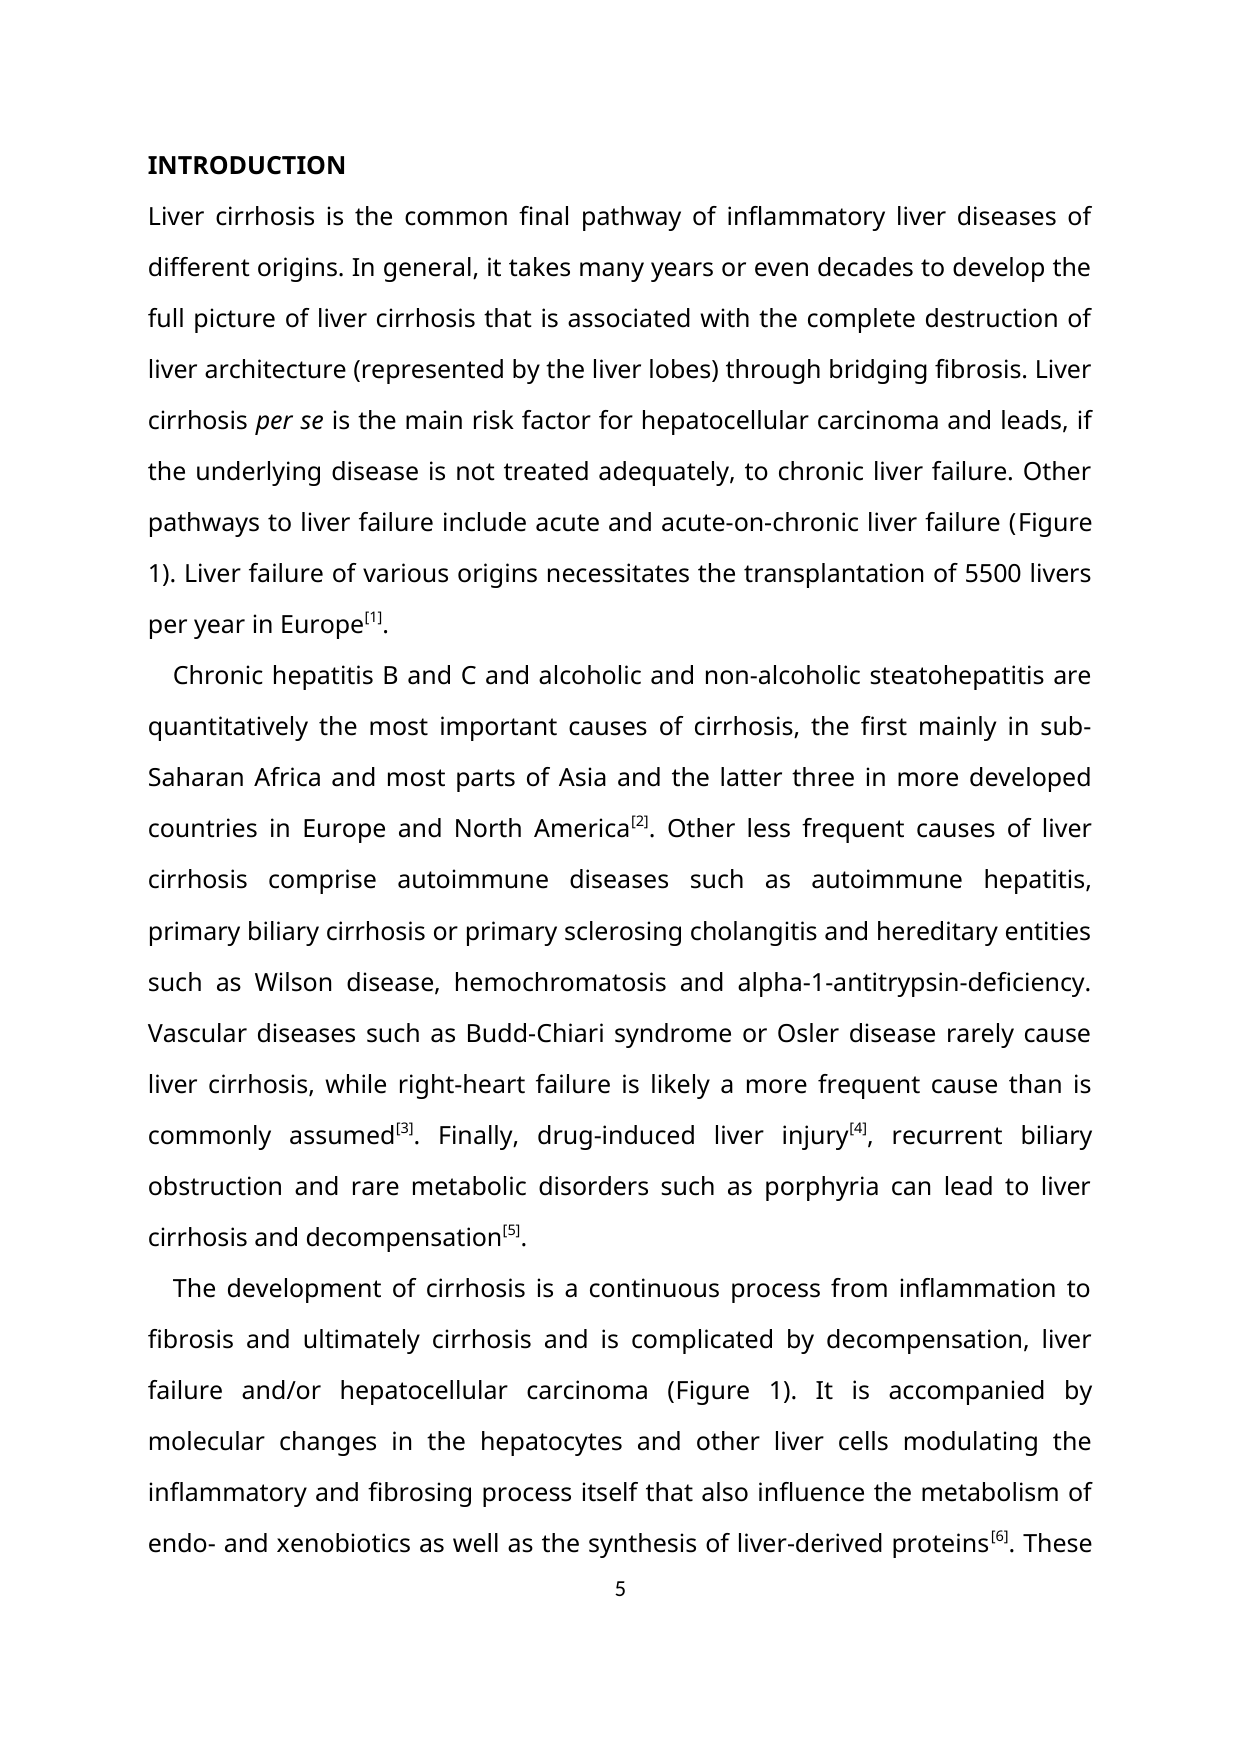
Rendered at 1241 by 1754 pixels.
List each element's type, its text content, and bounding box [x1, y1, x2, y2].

text Liver cirrhosis is the common final pathway of inflammatory liver diseases of different origins. In general, it takes many years or even decades to develop the full picture of liver cirrhosis that is associated with the complete destruction of liver architecture (represented by the liver lobes) through bridging fibrosis. Liver cirrhosis per se is the main risk factor for hepatocellular carcinoma and leads, if the underlying disease is not treated adequately, to chronic liver failure. Other pathways to liver failure include acute and acute-on-chronic liver failure (figure 1). Liver failure of various origins necessitates the transplantation of 5500 livers per year in Europe[1]. [148, 199, 1093, 641]
text Chronic hepatitis B and C and alcoholic and non-alcoholic steatohepatitis are quantitatively the most important causes of cirrhosis, the first mainly in sub-Saharan Africa and most parts of Asia and the latter three in more developed countries in Europe and North America[2]. Other less frequent causes of liver cirrhosis comprise autoimmune diseases such as autoimmune hepatitis, primary biliary cirrhosis or primary sclerosing cholangitis and hereditary entities such as Wilson disease, hemochromatosis and alpha-1-antitrypsin-deficiency. Vascular diseases such as Budd-Chiari syndrome or Osler disease rarely cause liver cirrhosis, while right-heart failure is likely a more frequent cause than is commonly assumed[3]. Finally, drug-induced liver injury[4], recurrent biliary obstruction and rare metabolic disorders such as porphyria can lead to liver cirrhosis and decompensation[5]. [148, 658, 1093, 1253]
text INTRODUCTION [148, 148, 1093, 182]
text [148, 1271, 1093, 1560]
